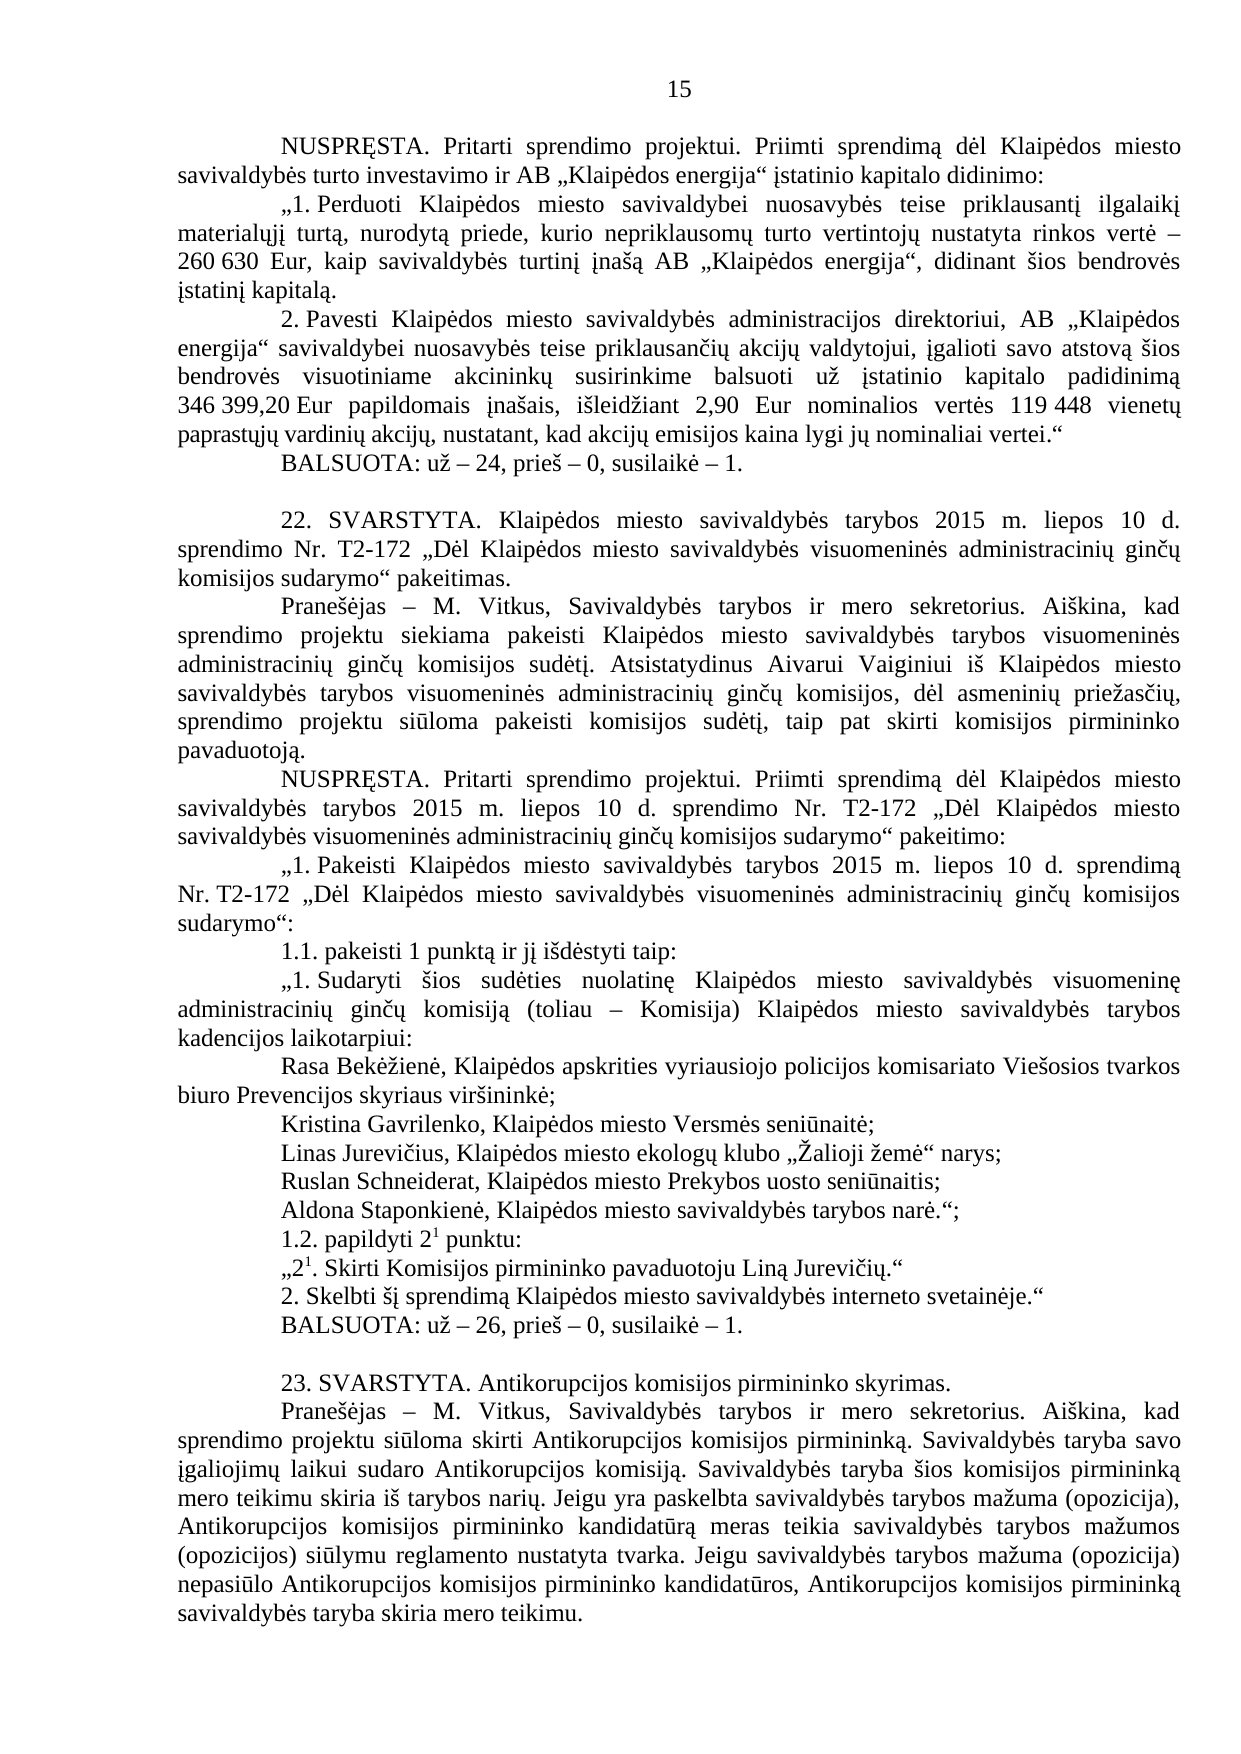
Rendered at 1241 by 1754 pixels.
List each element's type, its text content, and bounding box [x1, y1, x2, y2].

text „1. Sudaryti šios sudėties nuolatinę Klaipėdos miesto savivaldybės visuomeninę administracinių ginčų komisiją (toliau – Komisija) Klaipėdos miesto savivaldybės tarybos kadencijos laikotarpiui: [177, 965, 1181, 1051]
text BALSUOTA: už – 24, prieš – 0, susilaikė – 1. [177, 448, 1181, 476]
text „21. Skirti Komisijos pirmininko pavaduotoju Liną Jurevičių.“ [177, 1253, 1181, 1281]
text Ruslan Schneiderat, Klaipėdos miesto Prekybos uosto seniūnaitis; [177, 1166, 1181, 1195]
text 22. SVARSTYTA. Klaipėdos miesto savivaldybės tarybos 2015 m. liepos 10 d. sprendimo Nr. T2-172 „Dėl Klaipėdos miesto savivaldybės visuomeninės administracinių ginčų komisijos sudarymo“ pakeitimas. [177, 505, 1181, 591]
text „1. Pakeisti Klaipėdos miesto savivaldybės tarybos 2015 m. liepos 10 d. sprendimą Nr. T2-172 „Dėl Klaipėdos miesto savivaldybės visuomeninės administracinių ginčų komisijos sudarymo“: [177, 850, 1181, 936]
text Pranešėjas – M. Vitkus, Savivaldybės tarybos ir mero sekretorius. Aiškina, kad sprendimo projektu siūloma skirti Antikorupcijos komisijos pirmininką. Savivaldybės taryba savo įgaliojimų laikui sudaro Antikorupcijos komisiją. Savivaldybės taryba šios komisijos pirmininką mero teikimu skiria iš tarybos narių. Jeigu yra paskelbta savivaldybės tarybos mažuma (opozicija), Antikorupcijos komisijos pirmininko kandidatūrą meras teikia savivaldybės tarybos mažumos (opozicijos) siūlymu reglamento nustatyta tvarka. Jeigu savivaldybės tarybos mažuma (opozicija) nepasiūlo Antikorupcijos komisijos pirmininko kandidatūros, Antikorupcijos komisijos pirmininką savivaldybės taryba skiria mero teikimu. [177, 1396, 1181, 1626]
text Kristina Gavrilenko, Klaipėdos miesto Versmės seniūnaitė; [177, 1109, 1181, 1138]
text 1.1. pakeisti 1 punktą ir jį išdėstyti taip: [177, 936, 1181, 965]
text Aldona Staponkienė, Klaipėdos miesto savivaldybės tarybos narė.“; [177, 1195, 1181, 1224]
text Pranešėjas – M. Vitkus, Savivaldybės tarybos ir mero sekretorius. Aiškina, kad sprendimo projektu siekiama pakeisti Klaipėdos miesto savivaldybės tarybos visuomeninės administracinių ginčų komisijos sudėtį. Atsistatydinus Aivarui Vaiginiui iš Klaipėdos miesto savivaldybės tarybos visuomeninės administracinių ginčų komisijos, dėl asmeninių priežasčių, sprendimo projektu siūloma pakeisti komisijos sudėtį, taip pat skirti komisijos pirmininko pavaduotoją. [177, 591, 1181, 764]
text 1.2. papildyti 21 punktu: [177, 1224, 1181, 1253]
text NUSPRĘSTA. Pritarti sprendimo projektui. Priimti sprendimą dėl Klaipėdos miesto savivaldybės turto investavimo ir AB „Klaipėdos energija“ įstatinio kapitalo didinimo: [177, 131, 1181, 189]
text NUSPRĘSTA. Pritarti sprendimo projektui. Priimti sprendimą dėl Klaipėdos miesto savivaldybės tarybos 2015 m. liepos 10 d. sprendimo Nr. T2-172 „Dėl Klaipėdos miesto savivaldybės visuomeninės administracinių ginčų komisijos sudarymo“ pakeitimo: [177, 764, 1181, 850]
text 2. Pavesti Klaipėdos miesto savivaldybės administracijos direktoriui, AB „Klaipėdos energija“ savivaldybei nuosavybės teise priklausančių akcijų valdytojui, įgalioti savo atstovą šios bendrovės visuotiniame akcininkų susirinkime balsuoti už įstatinio kapitalo padidinimą 346 399,20 Eur papildomais įnašais, išleidžiant 2,90 Eur nominalios vertės 119 448 vienetų paprastųjų vardinių akcijų, nustatant, kad akcijų emisijos kaina lygi jų nominaliai vertei.“ [177, 304, 1181, 448]
text 2. Skelbti šį sprendimą Klaipėdos miesto savivaldybės interneto svetainėje.“ [177, 1281, 1181, 1310]
text BALSUOTA: už – 26, prieš – 0, susilaikė – 1. [177, 1310, 1181, 1339]
text Rasa Bekėžienė, Klaipėdos apskrities vyriausiojo policijos komisariato Viešosios tvarkos biuro Prevencijos skyriaus viršininkė; [177, 1051, 1181, 1109]
text 23. SVARSTYTA. Antikorupcijos komisijos pirmininko skyrimas. [177, 1368, 1181, 1396]
text „1. Perduoti Klaipėdos miesto savivaldybei nuosavybės teise priklausantį ilgalaikį materialųjį turtą, nurodytą priede, kurio nepriklausomų turto vertintojų nustatyta rinkos vertė – 260 630 Eur, kaip savivaldybės turtinį įnašą AB „Klaipėdos energija“, didinant šios bendrovės įstatinį kapitalą. [177, 189, 1181, 304]
text Linas Jurevičius, Klaipėdos miesto ekologų klubo „Žalioji žemė“ narys; [177, 1138, 1181, 1166]
